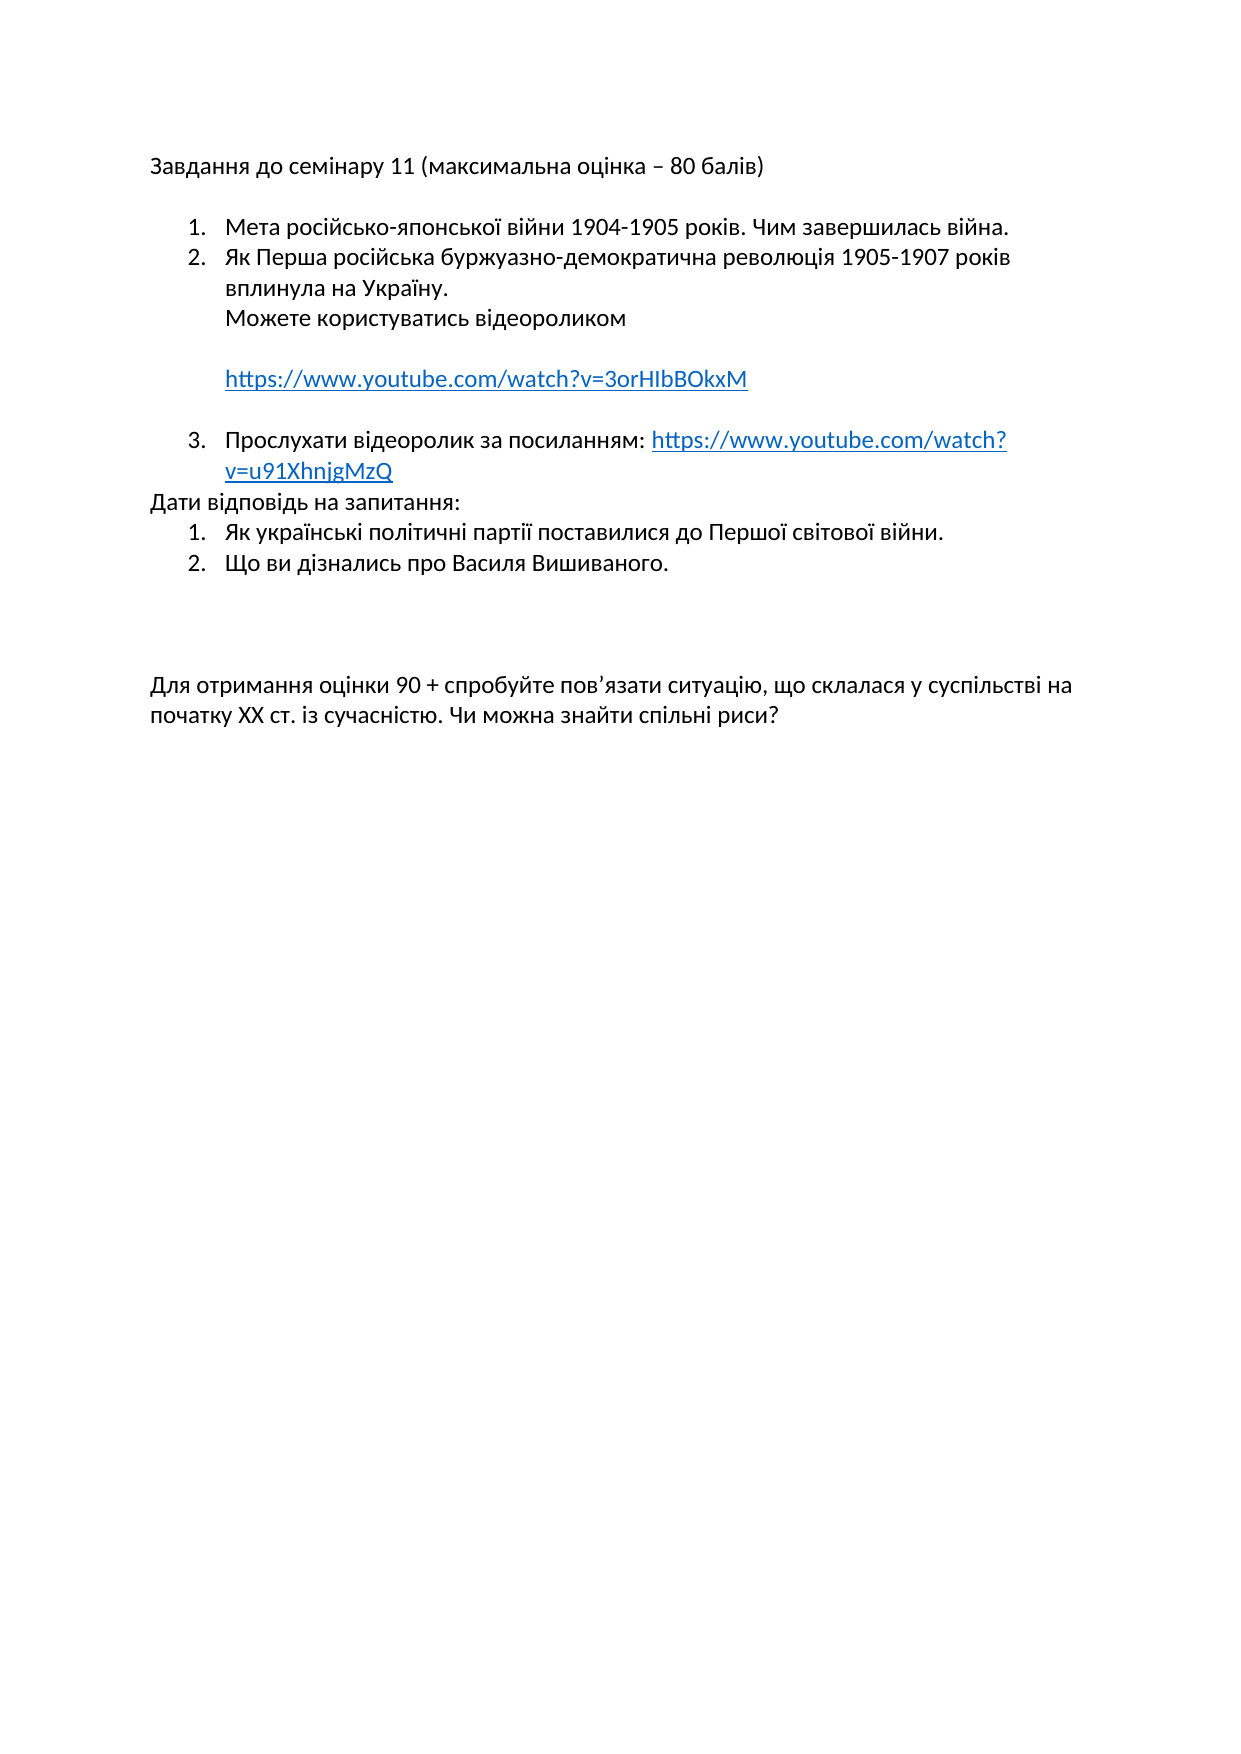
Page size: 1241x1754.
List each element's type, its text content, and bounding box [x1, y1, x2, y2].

list Прослухати відеоролик за посиланням: https://www.youtube.com/watch?v=u91XhnjgMzQ [187, 425, 1090, 486]
list Як українські політичні партії поставилися до Першої світової війни. [187, 516, 1090, 547]
text Завдання до семінару 11 (максимальна оцінка – 80 балів) [150, 150, 1090, 181]
text Для отримання оцінки 90 + спробуйте пов’язати ситуацію, що склалася у суспільстві на початку ХХ ст. із сучасністю. Чи можна знайти спільні риси? [150, 669, 1090, 730]
list Як Перша російська буржуазно-демократична революція 1905-1907 років вплинула на Україну. [187, 242, 1090, 303]
list https://www.youtube.com/watch?v=3orHIbBOkxM [225, 364, 1090, 394]
list Можете користуватись відеороликом [225, 303, 1090, 333]
list Що ви дізнались про Василя Вишиваного. [187, 547, 1090, 577]
list Мета російсько-японської війни 1904-1905 років. Чим завершилась війна. [187, 211, 1090, 242]
text Дати відповідь на запитання: [150, 486, 1090, 516]
